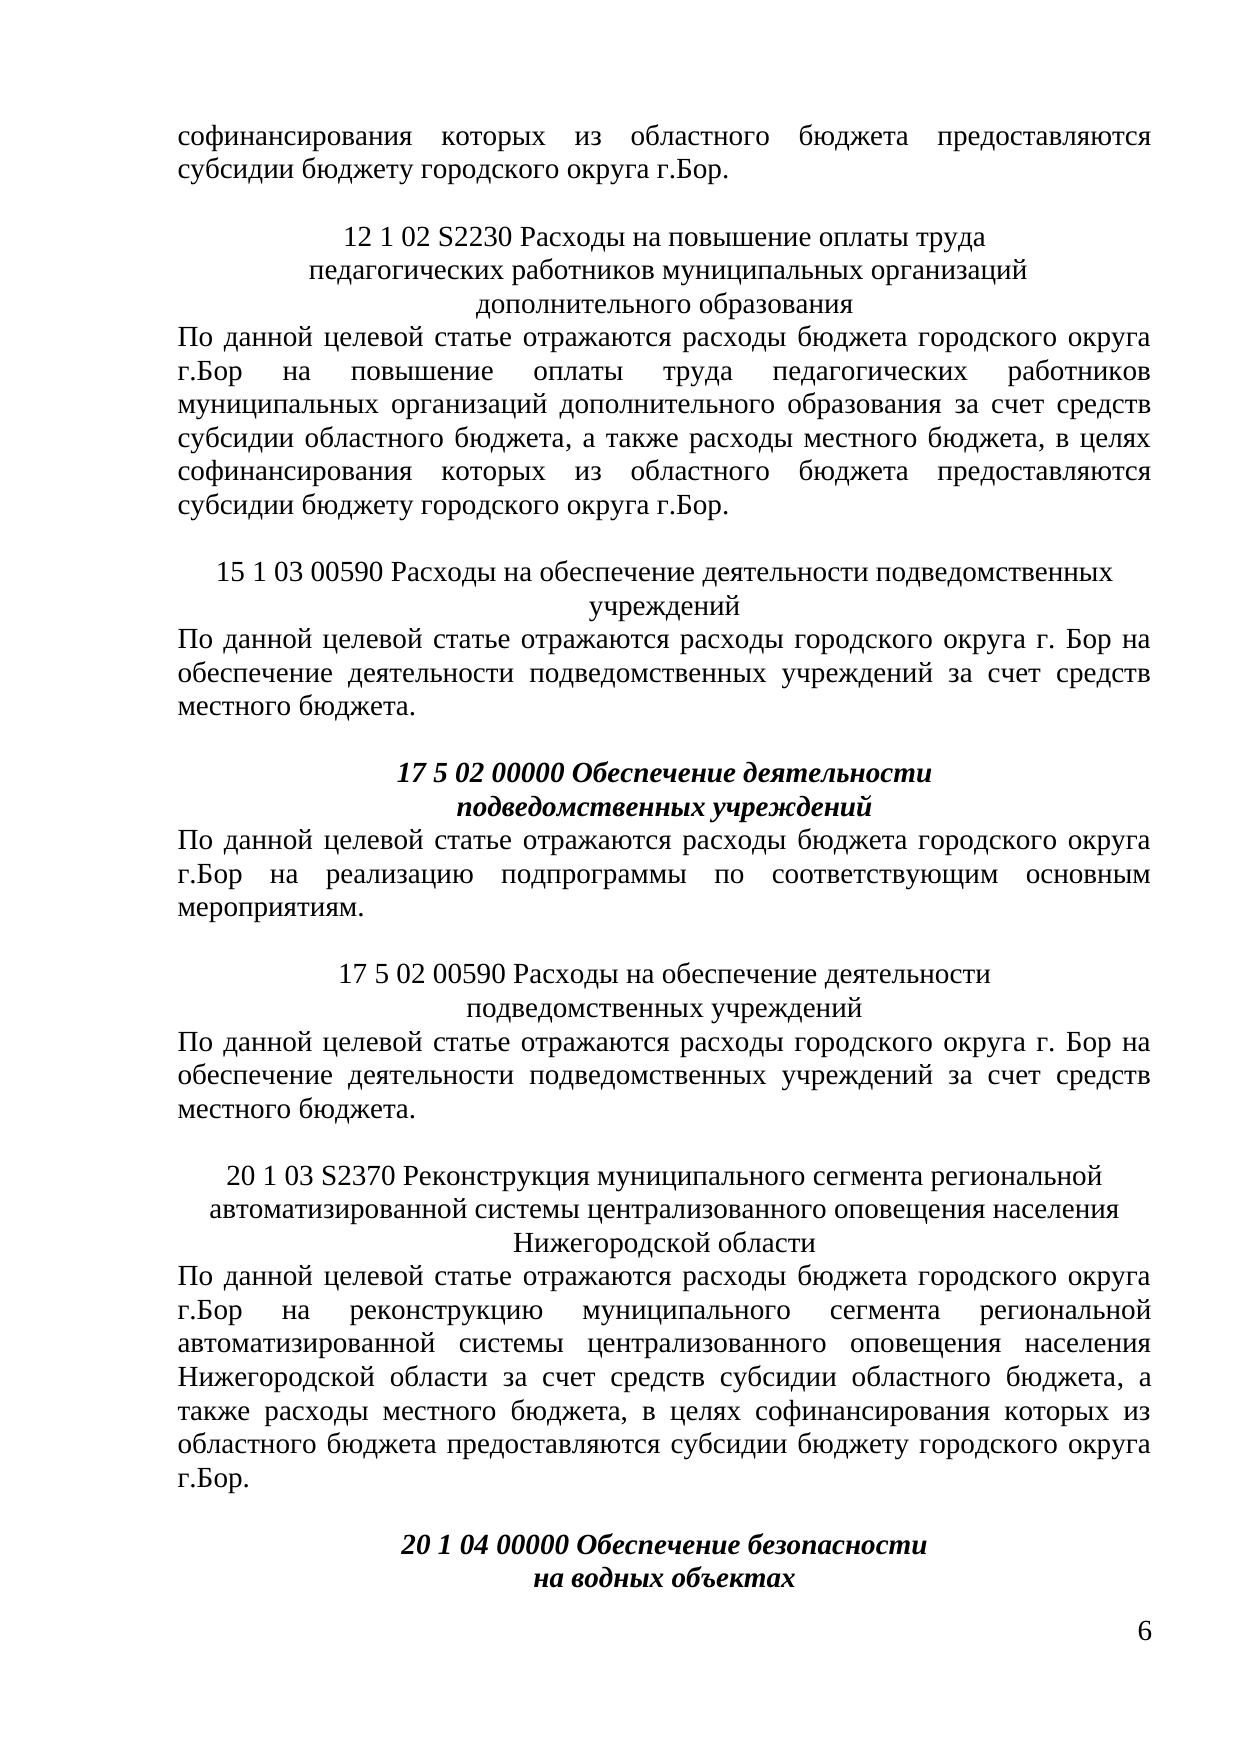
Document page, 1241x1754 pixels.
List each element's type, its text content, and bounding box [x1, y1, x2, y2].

text педагогических работников муниципальных организаций [177, 252, 1152, 286]
text 12 1 02 S2230 Расходы на повышение оплаты труда [177, 219, 1152, 252]
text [177, 118, 1152, 185]
text подведомственных учреждений [177, 990, 1152, 1024]
text 15 1 03 00590 Расходы на обеспечение деятельности подведомственных учреждений [177, 554, 1152, 621]
text По данной целевой статье отражаются расходы бюджета городского округа г.Бор на реконструкцию муниципального сегмента региональной автоматизированной системы централизованного оповещения населения Нижегородской области за счет средств субсидии областного бюджета, а также расходы местного бюджета, в целях софинансирования которых из областного бюджета предоставляются субсидии бюджету городского округа г.Бор. [177, 1258, 1152, 1493]
text По данной целевой статье отражаются расходы городского округа г. Бор на обеспечение деятельности подведомственных учреждений за счет средств местного бюджета. [177, 621, 1152, 722]
text 20 1 03 S2370 Реконструкция муниципального сегмента региональной автоматизированной системы централизованного оповещения населения Нижегородской области [177, 1158, 1152, 1258]
text дополнительного образования [177, 286, 1152, 319]
text на водных объектах [177, 1560, 1152, 1594]
text 17 5 02 00590 Расходы на обеспечение деятельности [177, 957, 1152, 990]
text По данной целевой статье отражаются расходы городского округа г. Бор на обеспечение деятельности подведомственных учреждений за счет средств местного бюджета. [177, 1024, 1152, 1124]
text 20 1 04 00000 Обеспечение безопасности [177, 1527, 1152, 1560]
text подведомственных учреждений [177, 789, 1152, 822]
text 17 5 02 00000 Обеспечение деятельности [177, 755, 1152, 789]
text По данной целевой статье отражаются расходы бюджета городского округа г.Бор на реализацию подпрограммы по соответствующим основным мероприятиям. [177, 822, 1152, 923]
